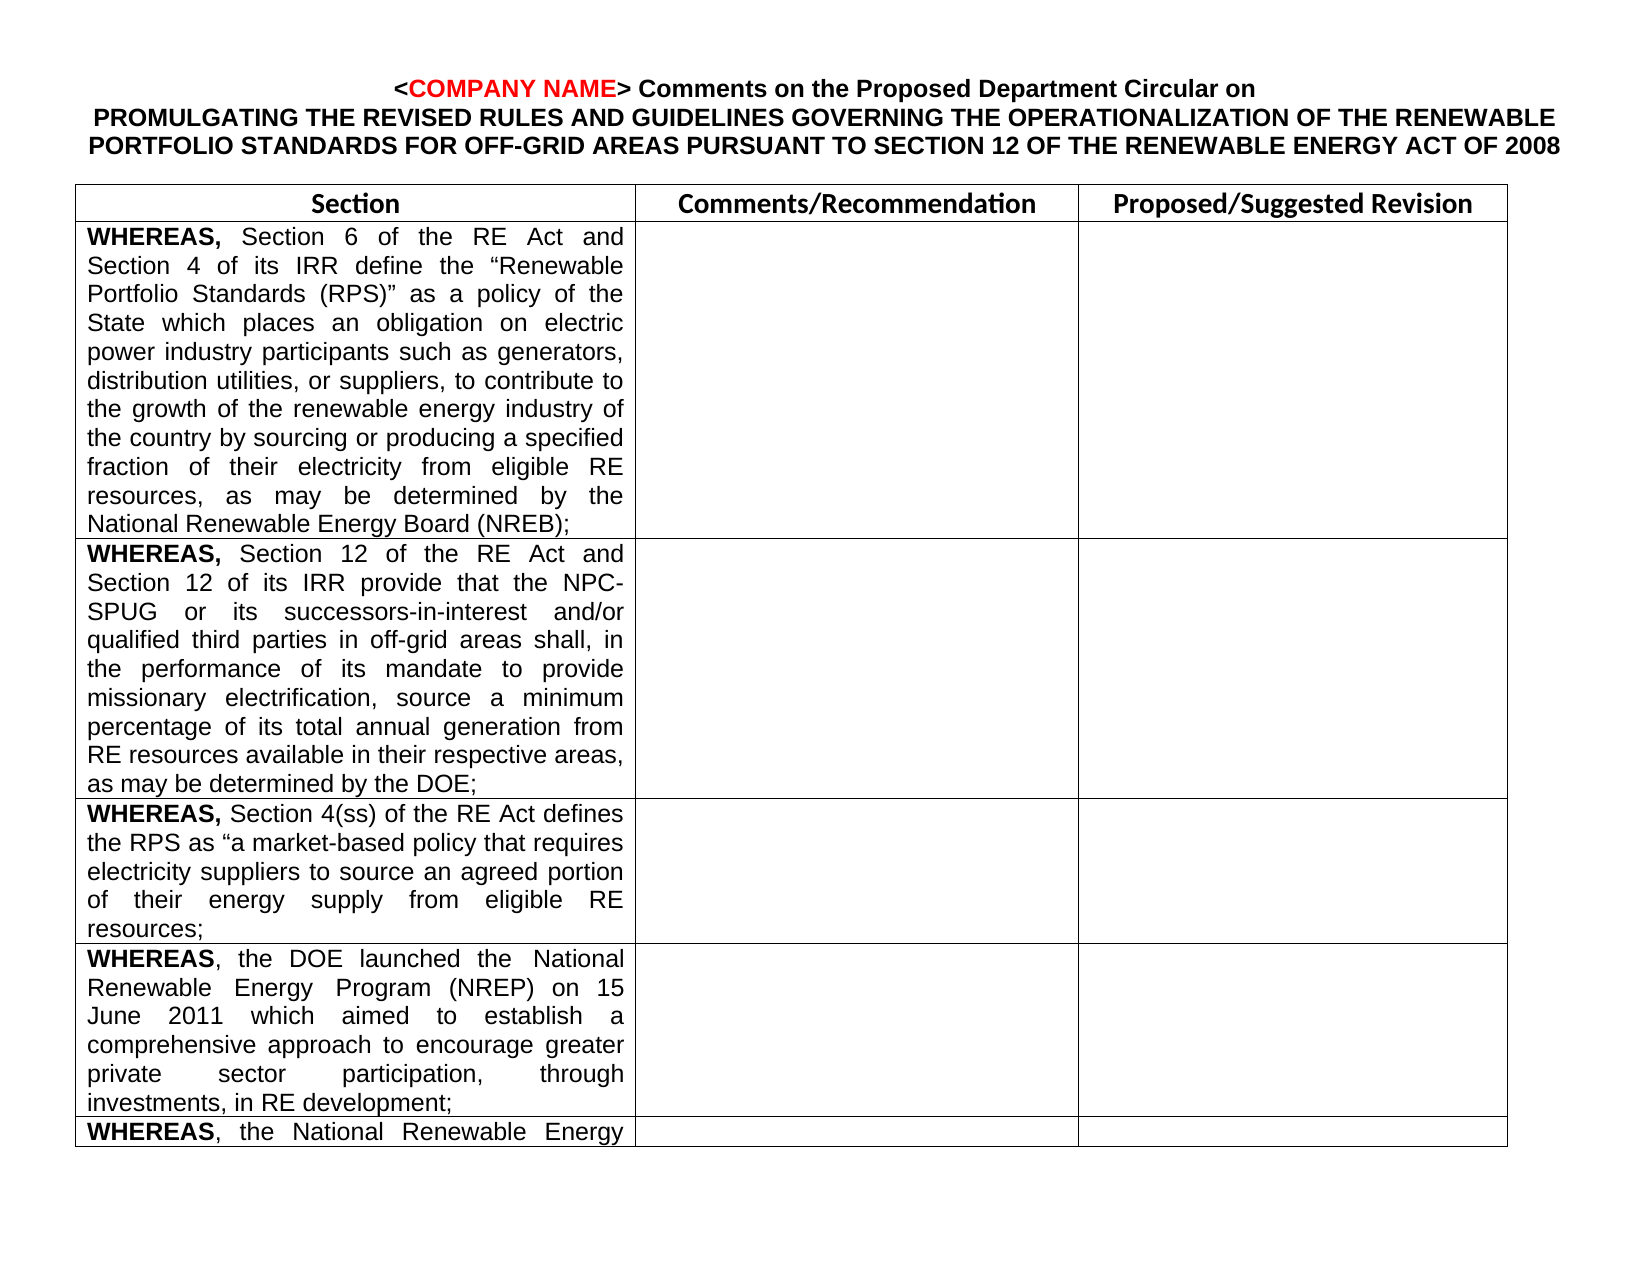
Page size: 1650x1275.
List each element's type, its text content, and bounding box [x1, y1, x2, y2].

table_cell [1079, 222, 1507, 538]
table_cell [1079, 799, 1507, 943]
table_header Section [76, 185, 635, 221]
table_cell [636, 944, 1078, 1116]
table_header Comments/Recommendation [636, 185, 1078, 221]
table_cell WHEREAS, Section 4(ss) of the RE Act defines the RPS as “a market-based policy that requires electricity suppliers to source an agreed portion of their energy supply from eligible RE resources; [76, 799, 635, 943]
table_cell [636, 799, 1078, 943]
table_cell [1079, 944, 1507, 1116]
table_cell WHEREAS, the DOE launched the National Renewable Energy Program (NREP) on 15 June 2011 which aimed to establish a comprehensive approach to encourage greater private sector participation, through investments, in RE development; [76, 944, 635, 1116]
table_cell [636, 539, 1078, 798]
table_cell WHEREAS, Section 6 of the RE Act and Section 4 of its IRR define the “Renewable Portfolio Standards (RPS)” as a policy of the State which places an obligation on electric power industry participants such as generators, distribution utilities, or suppliers, to contribute to the growth of the renewable energy industry of the country by sourcing or producing a specified fraction of their electricity from eligible RE resources, as may be determined by the National Renewable Energy Board (NREB); [76, 222, 635, 538]
table_cell [636, 1117, 1078, 1146]
table_cell WHEREAS, Section 12 of the RE Act and Section 12 of its IRR provide that the NPC-SPUG or its successors-in-interest and/or qualified third parties in off-grid areas shall, in the performance of its mandate to provide missionary electrification, source a minimum percentage of its total annual generation from RE resources available in their respective areas, as may be determined by the DOE; [76, 539, 635, 798]
table_cell [1079, 1117, 1507, 1146]
table_cell [636, 222, 1078, 538]
table_cell [1079, 539, 1507, 798]
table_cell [76, 1117, 635, 1146]
table_header Proposed/Suggested Revision [1079, 185, 1507, 221]
